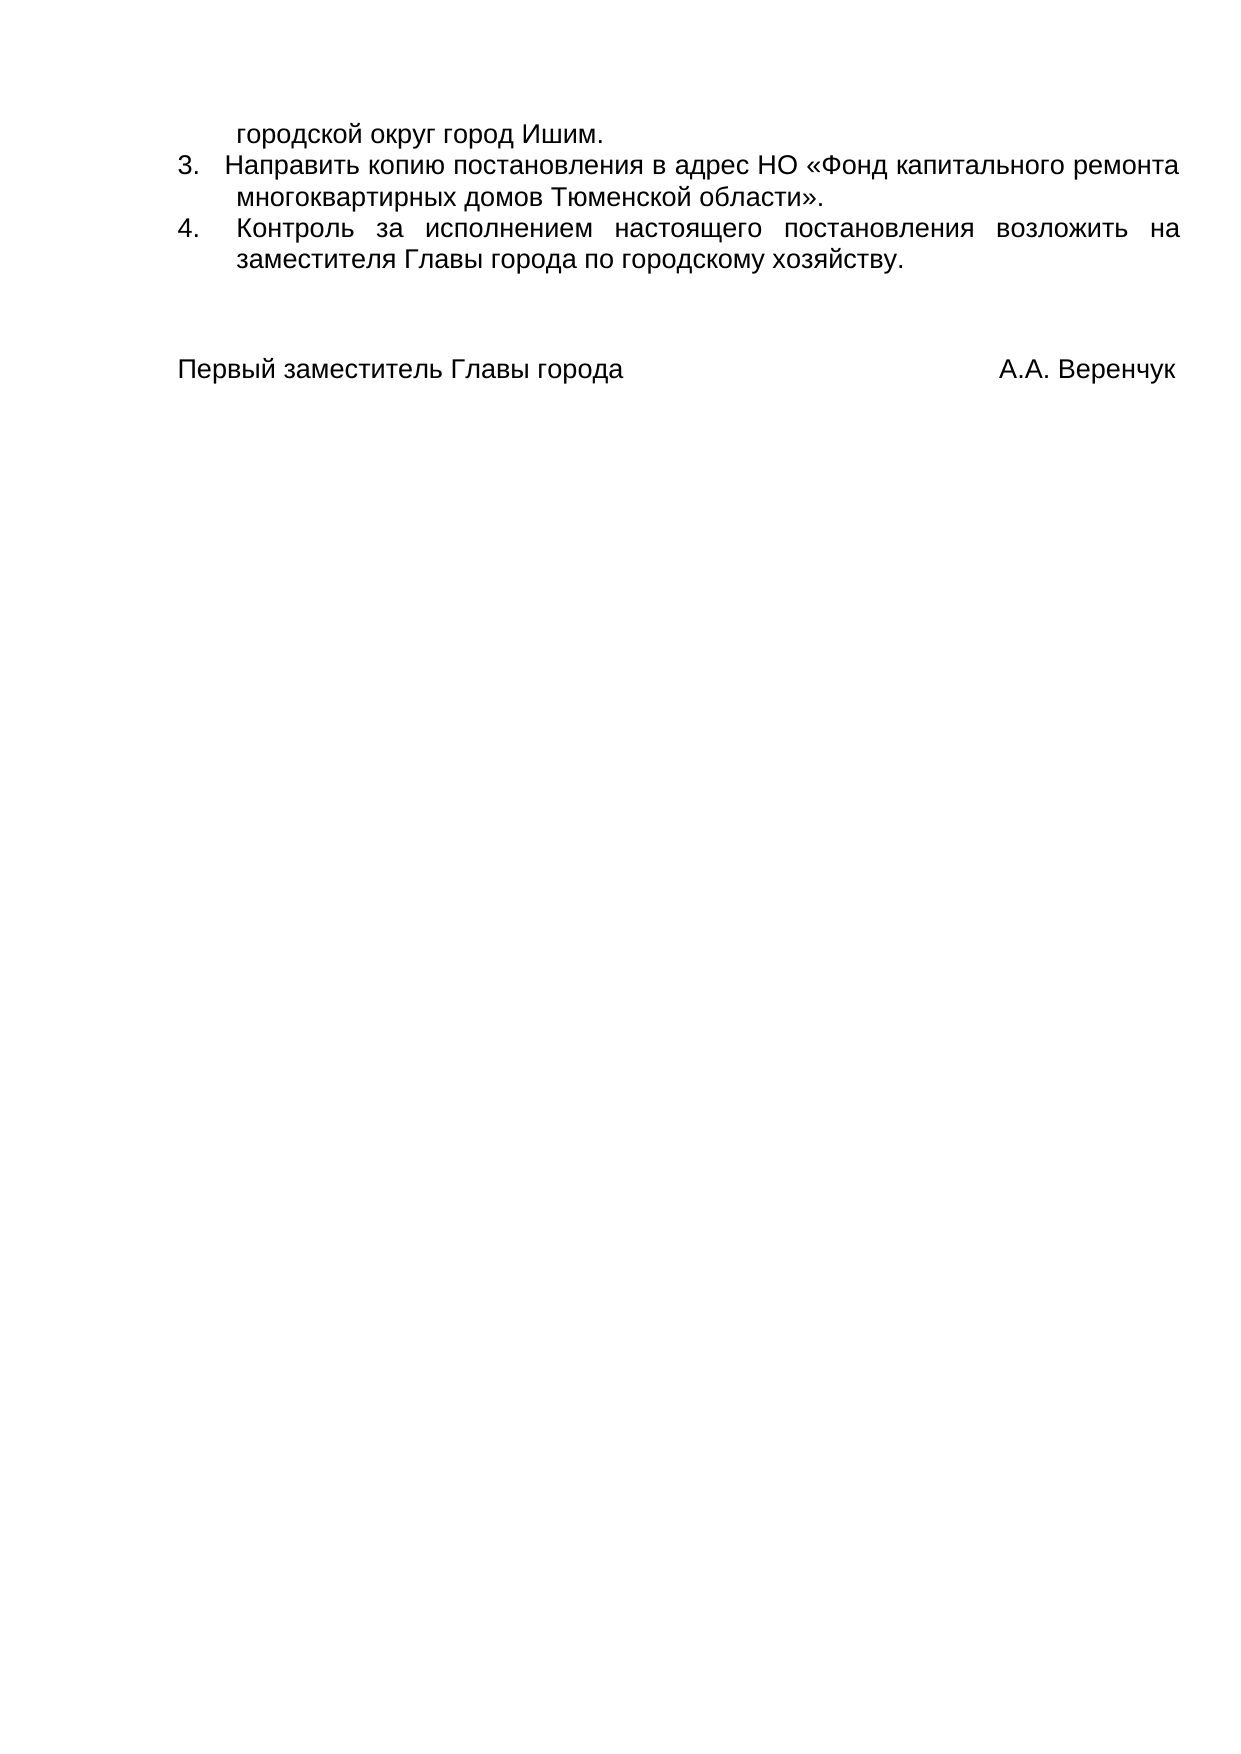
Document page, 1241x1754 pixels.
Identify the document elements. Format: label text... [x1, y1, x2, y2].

text 3. Направить копию постановления в адрес НО «Фонд капитального ремонта многоквартирных домов Тюменской области». [177, 149, 1181, 212]
text 4. Контроль за исполнением настоящего постановления возложить на заместителя Главы города по городскому хозяйству. [177, 212, 1181, 274]
text Первый заместитель Главы города А.А. Веренчук [177, 353, 1181, 385]
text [177, 118, 1181, 149]
